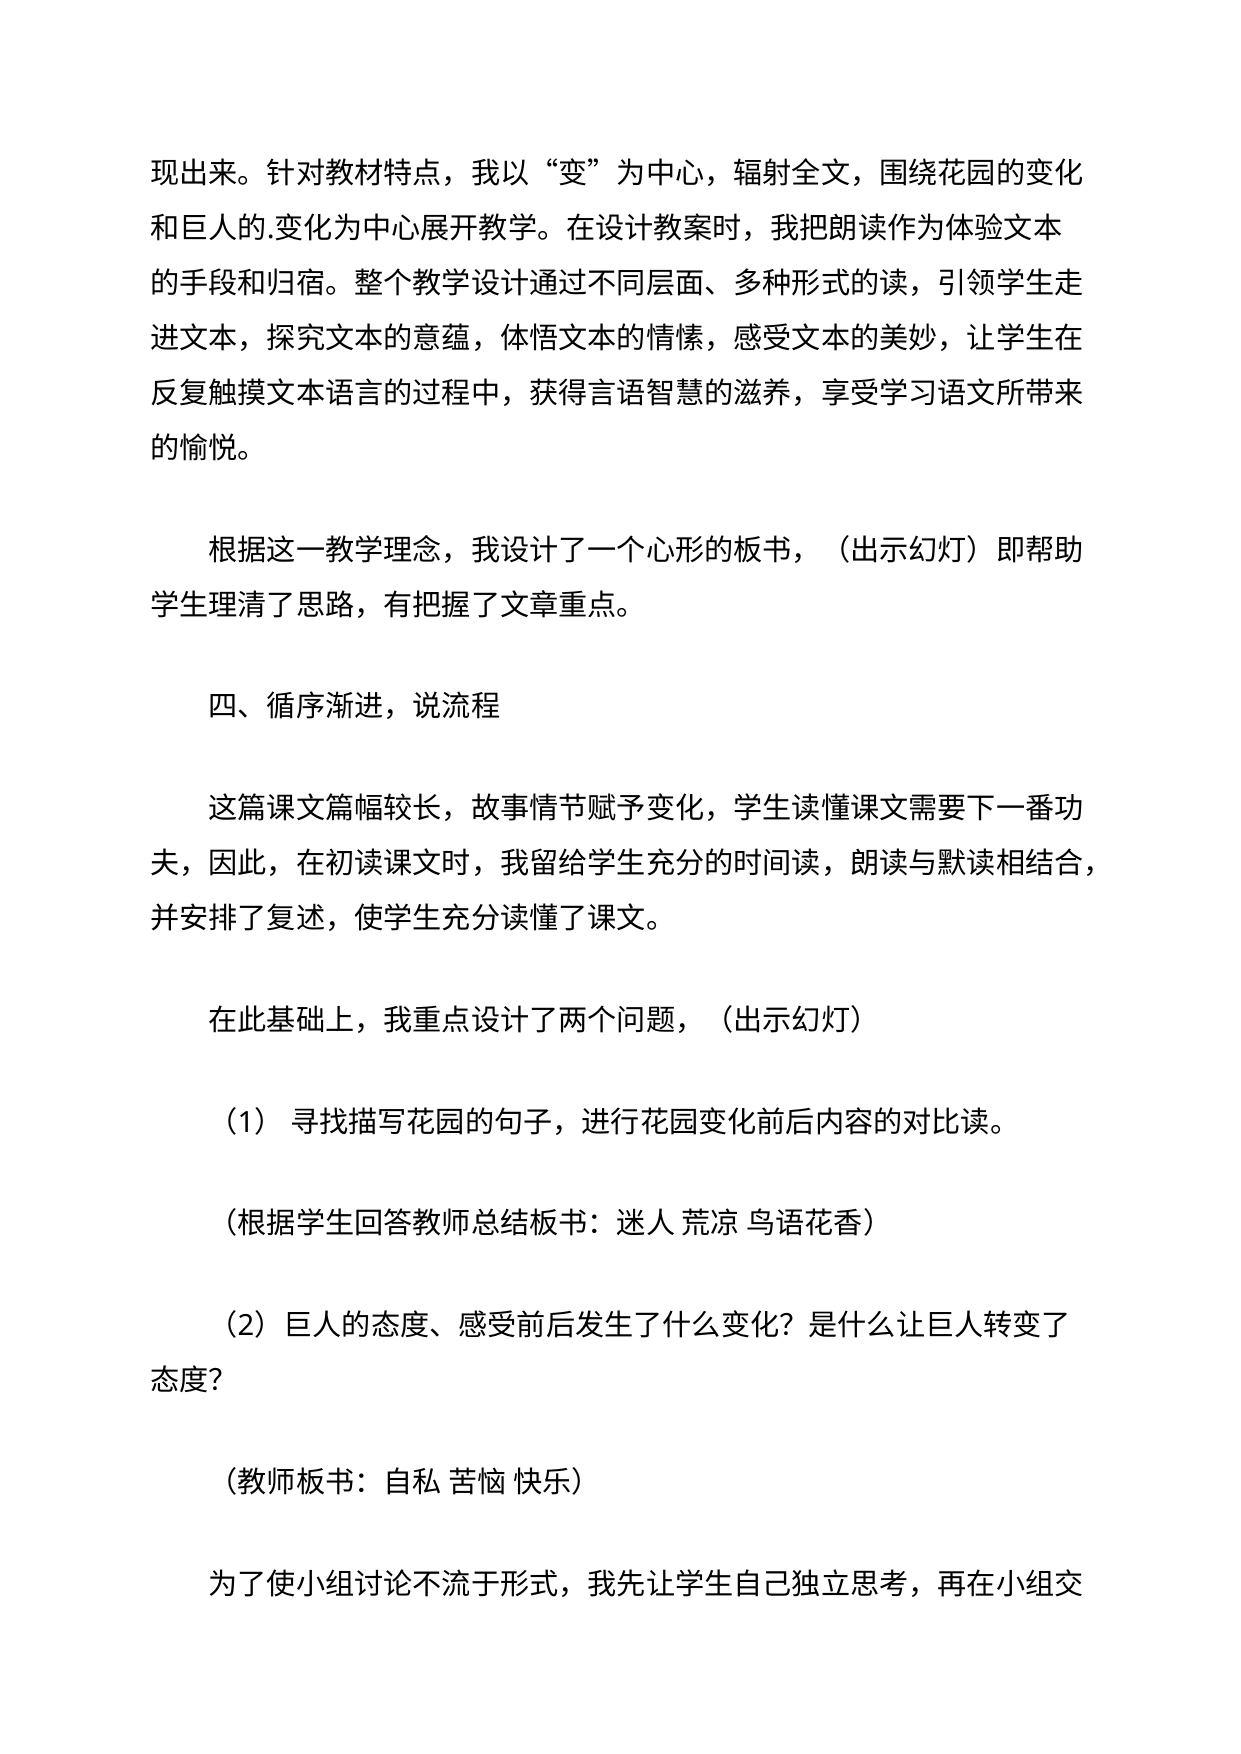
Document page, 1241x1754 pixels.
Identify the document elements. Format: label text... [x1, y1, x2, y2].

text （根据学生回答教师总结板书：迷人 荒凉 鸟语花香） [150, 1200, 1090, 1242]
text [150, 1560, 1090, 1603]
text 四、循序渐进，说流程 [150, 683, 1090, 725]
text 在此基础上，我重点设计了两个问题，（出示幻灯） [150, 996, 1090, 1039]
text （1） 寻找描写花园的句子，进行花园变化前后内容的对比读。 [150, 1098, 1090, 1141]
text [150, 150, 1090, 467]
text 根据这一教学理念，我设计了一个心形的板书，（出示幻灯）即帮助学生理清了思路，有把握了文章重点。 [150, 526, 1090, 623]
text 这篇课文篇幅较长，故事情节赋予变化，学生读懂课文需要下一番功夫，因此，在初读课文时，我留给学生充分的时间读，朗读与默读相结合，并安排了复述，使学生充分读懂了课文。 [150, 785, 1090, 937]
text （教师板书：自私 苦恼 快乐） [150, 1459, 1090, 1501]
text （2）巨人的态度、感受前后发生了什么变化？是什么让巨人转变了态度？ [150, 1302, 1090, 1399]
